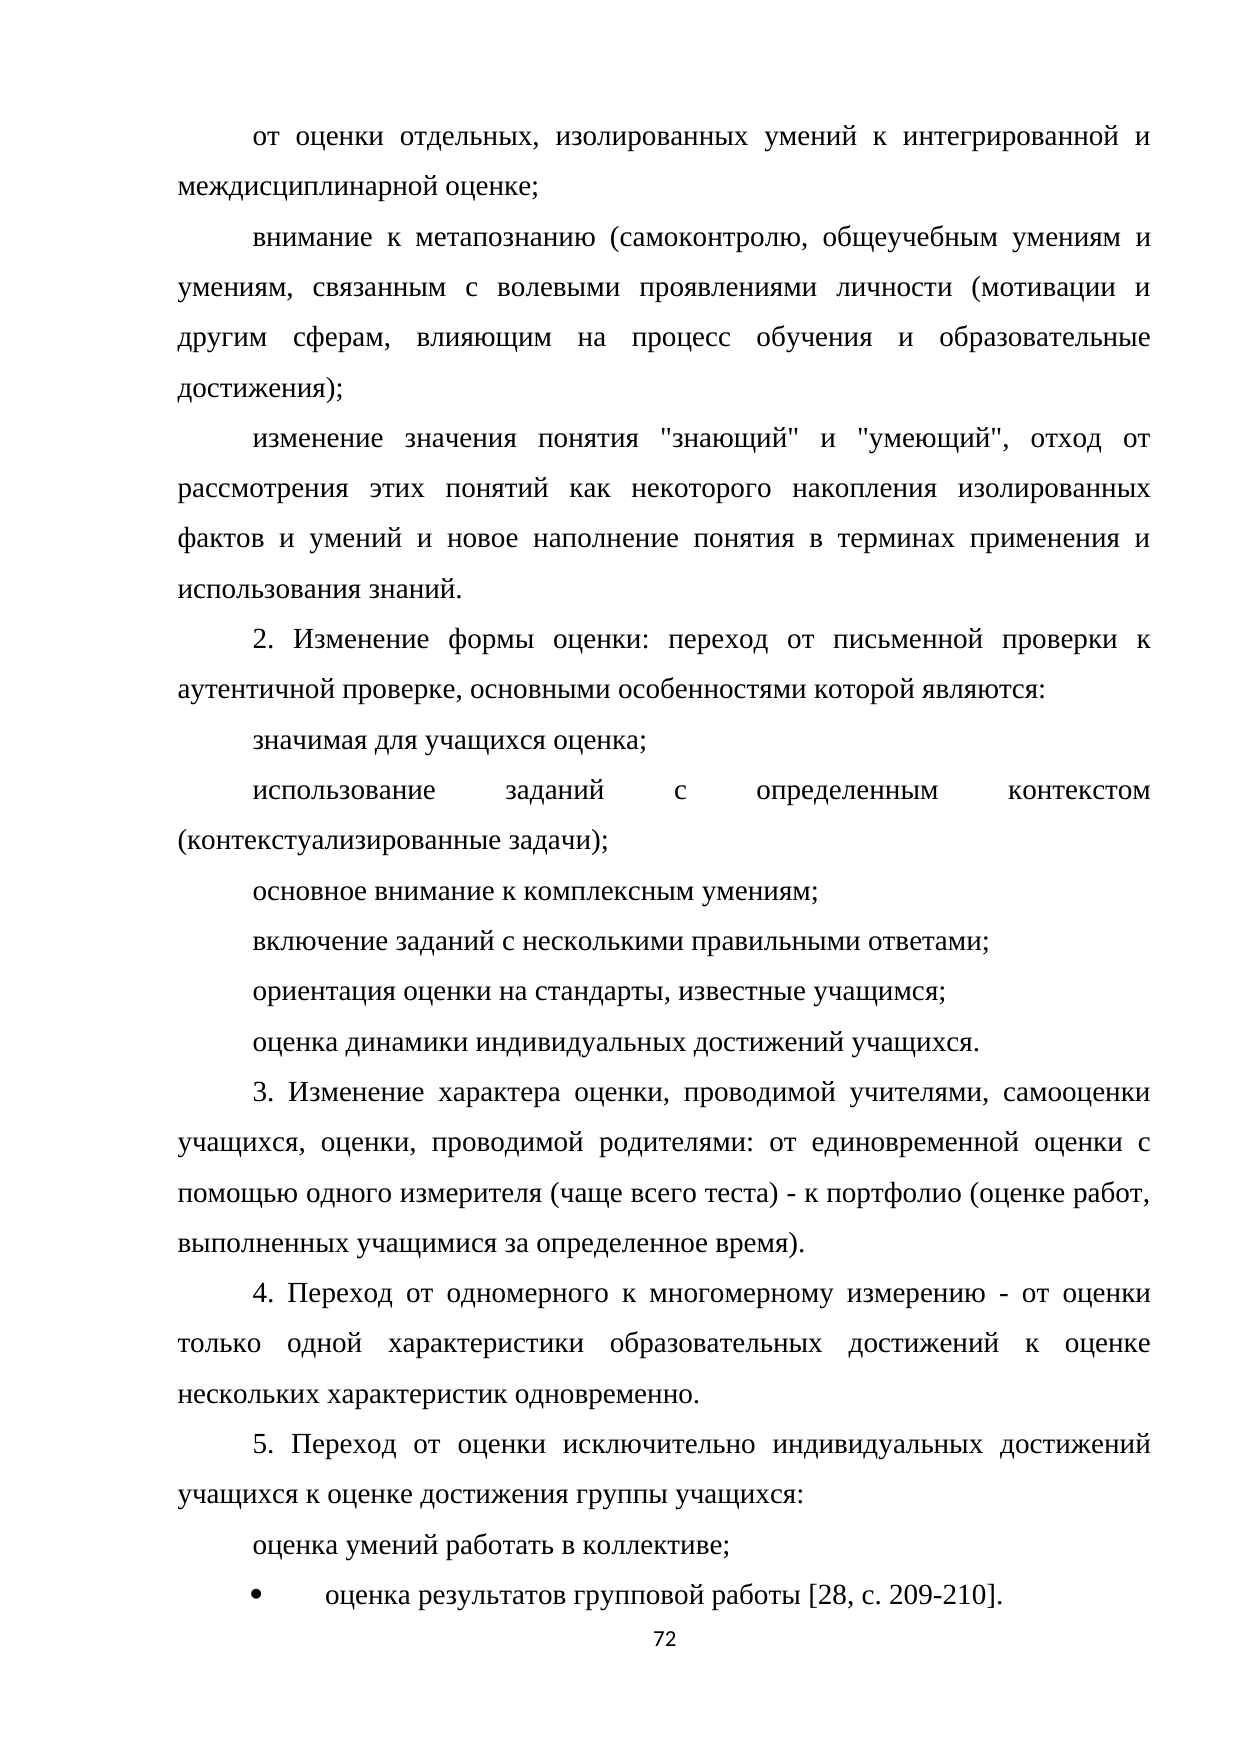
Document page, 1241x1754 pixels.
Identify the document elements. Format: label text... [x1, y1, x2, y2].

list основное внимание к комплексным умениям; [177, 873, 1152, 906]
list использование заданий с определенным контекстом (контекстуализированные задачи); [177, 772, 1152, 856]
list 4. Переход от одномерного к многомерному измерению - от оценки только одной характеристики образовательных достижений к оценке нескольких характеристик одновременно. [177, 1275, 1152, 1409]
list значимая для учащихся оценка; [177, 722, 1152, 755]
list изменение значения понятия "знающий" и "умеющий", отход от рассмотрения этих понятий как некоторого накопления изолированных фактов и умений и новое наполнение понятия в терминах применения и использования знаний. [177, 420, 1152, 604]
list оценка динамики индивидуальных достижений учащихся. [177, 1024, 1152, 1057]
list включение заданий с несколькими правильными ответами; [177, 923, 1152, 957]
list 3. Изменение характера оценки, проводимой учителями, самооценки учащихся, оценки, проводимой родителями: от единовременной оценки с помощью одного измерителя (чаще всего теста) - к портфолио (оценке работ, выполненных учащимися за определенное время). [177, 1074, 1152, 1258]
list оценка результатов групповой работы [28, с. 209-210]. [177, 1577, 1152, 1611]
list внимание к метапознанию (самоконтролю, общеучебным умениям и умениям, связанным с волевыми проявлениями личности (мотивации и другим сферам, влияющим на процесс обучения и образовательные достижения); [177, 219, 1152, 403]
list 5. Переход от оценки исключительно индивидуальных достижений учащихся к оценке достижения группы учащихся: [177, 1426, 1152, 1510]
list оценка умений работать в коллективе; [177, 1527, 1152, 1560]
list от оценки отдельных, изолированных умений к интегрированной и междисциплинарной оценке; [177, 118, 1152, 202]
list 2. Изменение формы оценки: переход от письменной проверки к аутентичной проверке, основными особенностями которой являются: [177, 621, 1152, 705]
list ориентация оценки на стандарты, известные учащимся; [177, 973, 1152, 1007]
